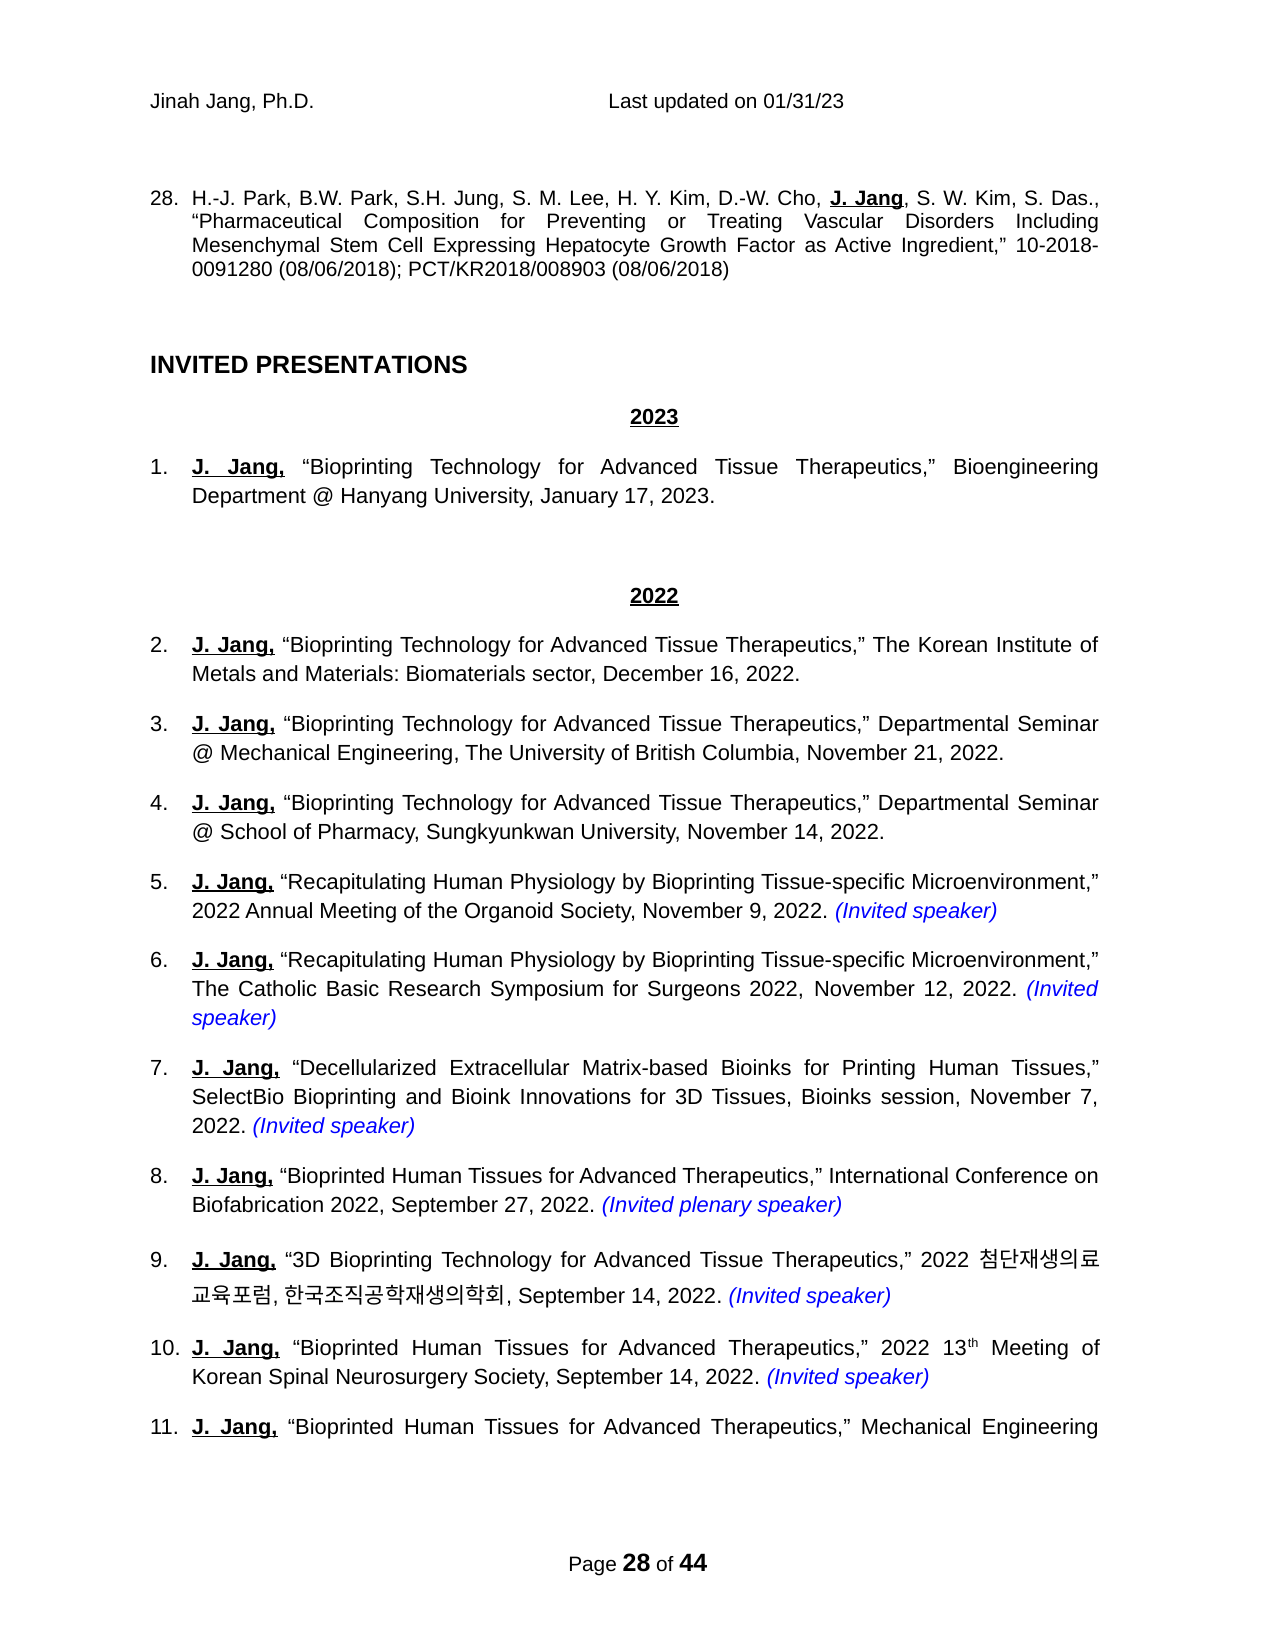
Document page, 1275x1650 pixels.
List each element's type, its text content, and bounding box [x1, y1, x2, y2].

list 2023 [208, 404, 1100, 429]
list J. Jang, “Bioprinted Human Tissues for Advanced Therapeutics,” 2022 13th Meeting of Korean Spinal Neurosurgery Society, September 14, 2022. (Invited speaker) [150, 1335, 1100, 1389]
list J. Jang, “Bioprinting Technology for Advanced Tissue Therapeutics,” Departmental Seminar @ School of Pharmacy, Sungkyunkwan University, November 14, 2022. [150, 790, 1100, 844]
list J. Jang, “Bioprinting Technology for Advanced Tissue Therapeutics,” Departmental Seminar @ Mechanical Engineering, The University of British Columbia, November 21, 2022. [150, 711, 1100, 765]
list J. Jang, “Recapitulating Human Physiology by Bioprinting Tissue-specific Microenvironment,” The Catholic Basic Research Symposium for Surgeons 2022, November 12, 2022. (Invited speaker) [150, 947, 1100, 1031]
list 2022 [208, 583, 1100, 608]
text INVITED PRESENTATIONS [150, 350, 1125, 379]
list H.-J. Park, B.W. Park, S.H. Jung, S. M. Lee, H. Y. Kim, D.-W. Cho, J. Jang, S. W. Kim, S. Das., “Pharmaceutical Composition for Preventing or Treating Vascular Disorders Including Mesenchymal Stem Cell Expressing Hepatocyte Growth Factor as Active Ingredient,” 10-2018-0091280 (08/06/2018); PCT/KR2018/008903 (08/06/2018) [150, 185, 1100, 281]
list J. Jang, “Bioprinted Human Tissues for Advanced Therapeutics,” International Conference on Biofabrication 2022, September 27, 2022. (Invited plenary speaker) [150, 1163, 1100, 1217]
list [150, 1414, 1100, 1439]
list J. Jang, “Bioprinting Technology for Advanced Tissue Therapeutics,” Bioengineering Department @ Hanyang University, January 17, 2023. [150, 454, 1100, 508]
list J. Jang, “Decellularized Extracellular Matrix-based Bioinks for Printing Human Tissues,” SelectBio Bioprinting and Bioink Innovations for 3D Tissues, Bioinks session, November 7, 2022. (Invited speaker) [150, 1055, 1100, 1138]
list J. Jang, “3D Bioprinting Technology for Advanced Tissue Therapeutics,” 2022 첨단재생의료 교육포럼, 한국조직공학재생의학회, September 14, 2022. (Invited speaker) [150, 1242, 1100, 1309]
list J. Jang, “Recapitulating Human Physiology by Bioprinting Tissue-specific Microenvironment,” 2022 Annual Meeting of the Organoid Society, November 9, 2022. (Invited speaker) [150, 869, 1100, 923]
list J. Jang, “Bioprinting Technology for Advanced Tissue Therapeutics,” The Korean Institute of Metals and Materials: Biomaterials sector, December 16, 2022. [150, 632, 1100, 687]
